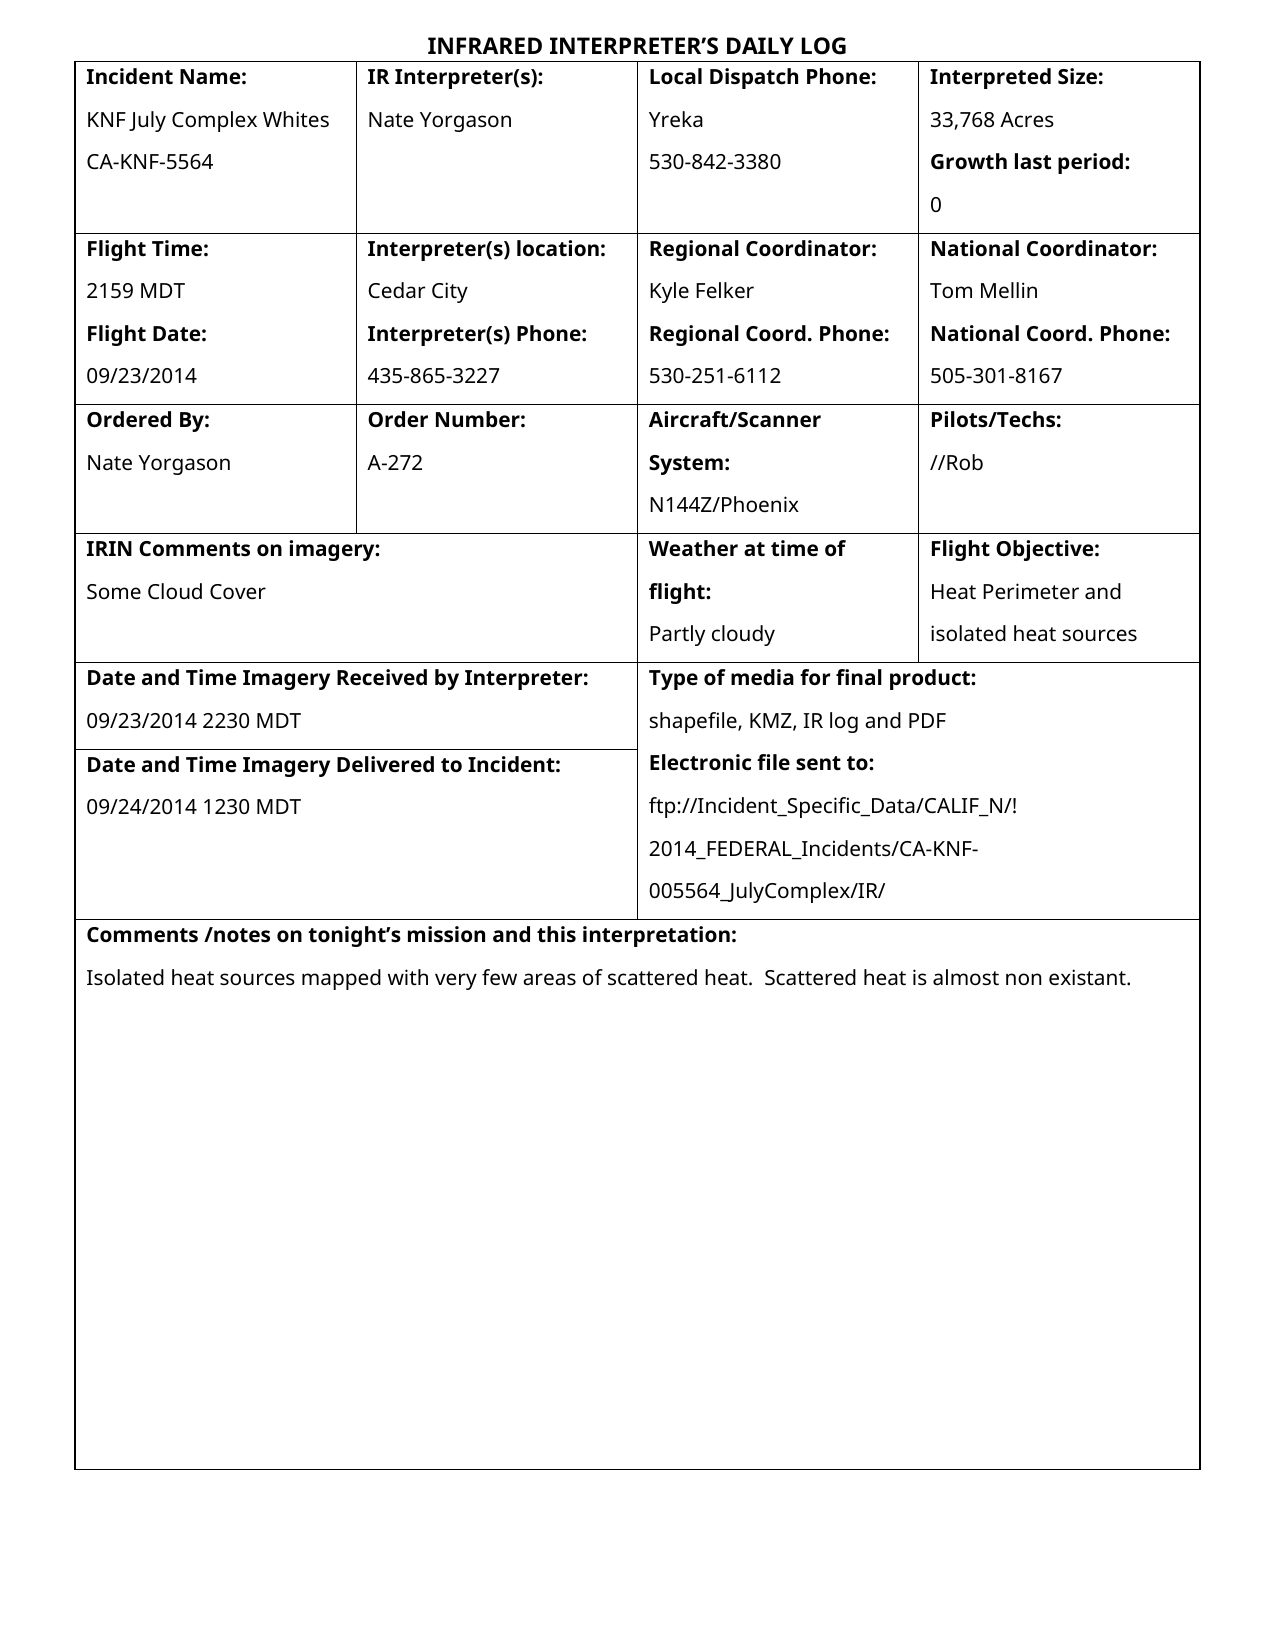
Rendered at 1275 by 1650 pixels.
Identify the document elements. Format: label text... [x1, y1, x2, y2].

table_cell Aircraft/Scanner System: N144Z/Phoenix [638, 405, 918, 533]
table_cell Interpreter(s) location: Cedar City Interpreter(s) Phone: 435-865-3227 [357, 234, 637, 404]
table_header Interpreted Size: 33,768 Acres Growth last period: 0 [919, 62, 1199, 233]
table_cell Date and Time Imagery Received by Interpreter: 09/23/2014 2230 MDT [76, 663, 637, 749]
table_cell Ordered By: Nate Yorgason [76, 405, 356, 533]
table_header Incident Name: KNF July Complex Whites CA-KNF-5564 [76, 62, 356, 233]
table_header Local Dispatch Phone: Yreka 530-842-3380 [638, 62, 918, 233]
table_cell Regional Coordinator: Kyle Felker Regional Coord. Phone: 530-251-6112 [638, 234, 918, 404]
table_cell Flight Time: 2159 MDT Flight Date: 09/23/2014 [76, 234, 356, 404]
table_cell IRIN Comments on imagery: Some Cloud Cover [76, 534, 637, 662]
table_cell Type of media for final product: shapefile, KMZ, IR log and PDF Electronic file sent to: ftp://Incident_Specific_Data/CALIF_N/!2014_FEDERAL_Incidents/CA-KNF-005564_JulyComplex/IR/ [638, 663, 1199, 919]
table_cell Comments /notes on tonight’s mission and this interpretation: Isolated heat sources mapped with very few areas of scattered heat. Scattered heat is almost non existant. [76, 920, 1199, 1468]
table_cell National Coordinator: Tom Mellin National Coord. Phone: 505-301-8167 [919, 234, 1199, 404]
table_header IR Interpreter(s): Nate Yorgason [357, 62, 637, 233]
table_cell Flight Objective: Heat Perimeter and isolated heat sources [919, 534, 1199, 662]
table_cell Weather at time of flight: Partly cloudy [638, 534, 918, 662]
table_cell Pilots/Techs: //Rob [919, 405, 1199, 533]
table_cell Date and Time Imagery Delivered to Incident: 09/24/2014 1230 MDT [76, 750, 637, 919]
table_cell Order Number: A-272 [357, 405, 637, 533]
